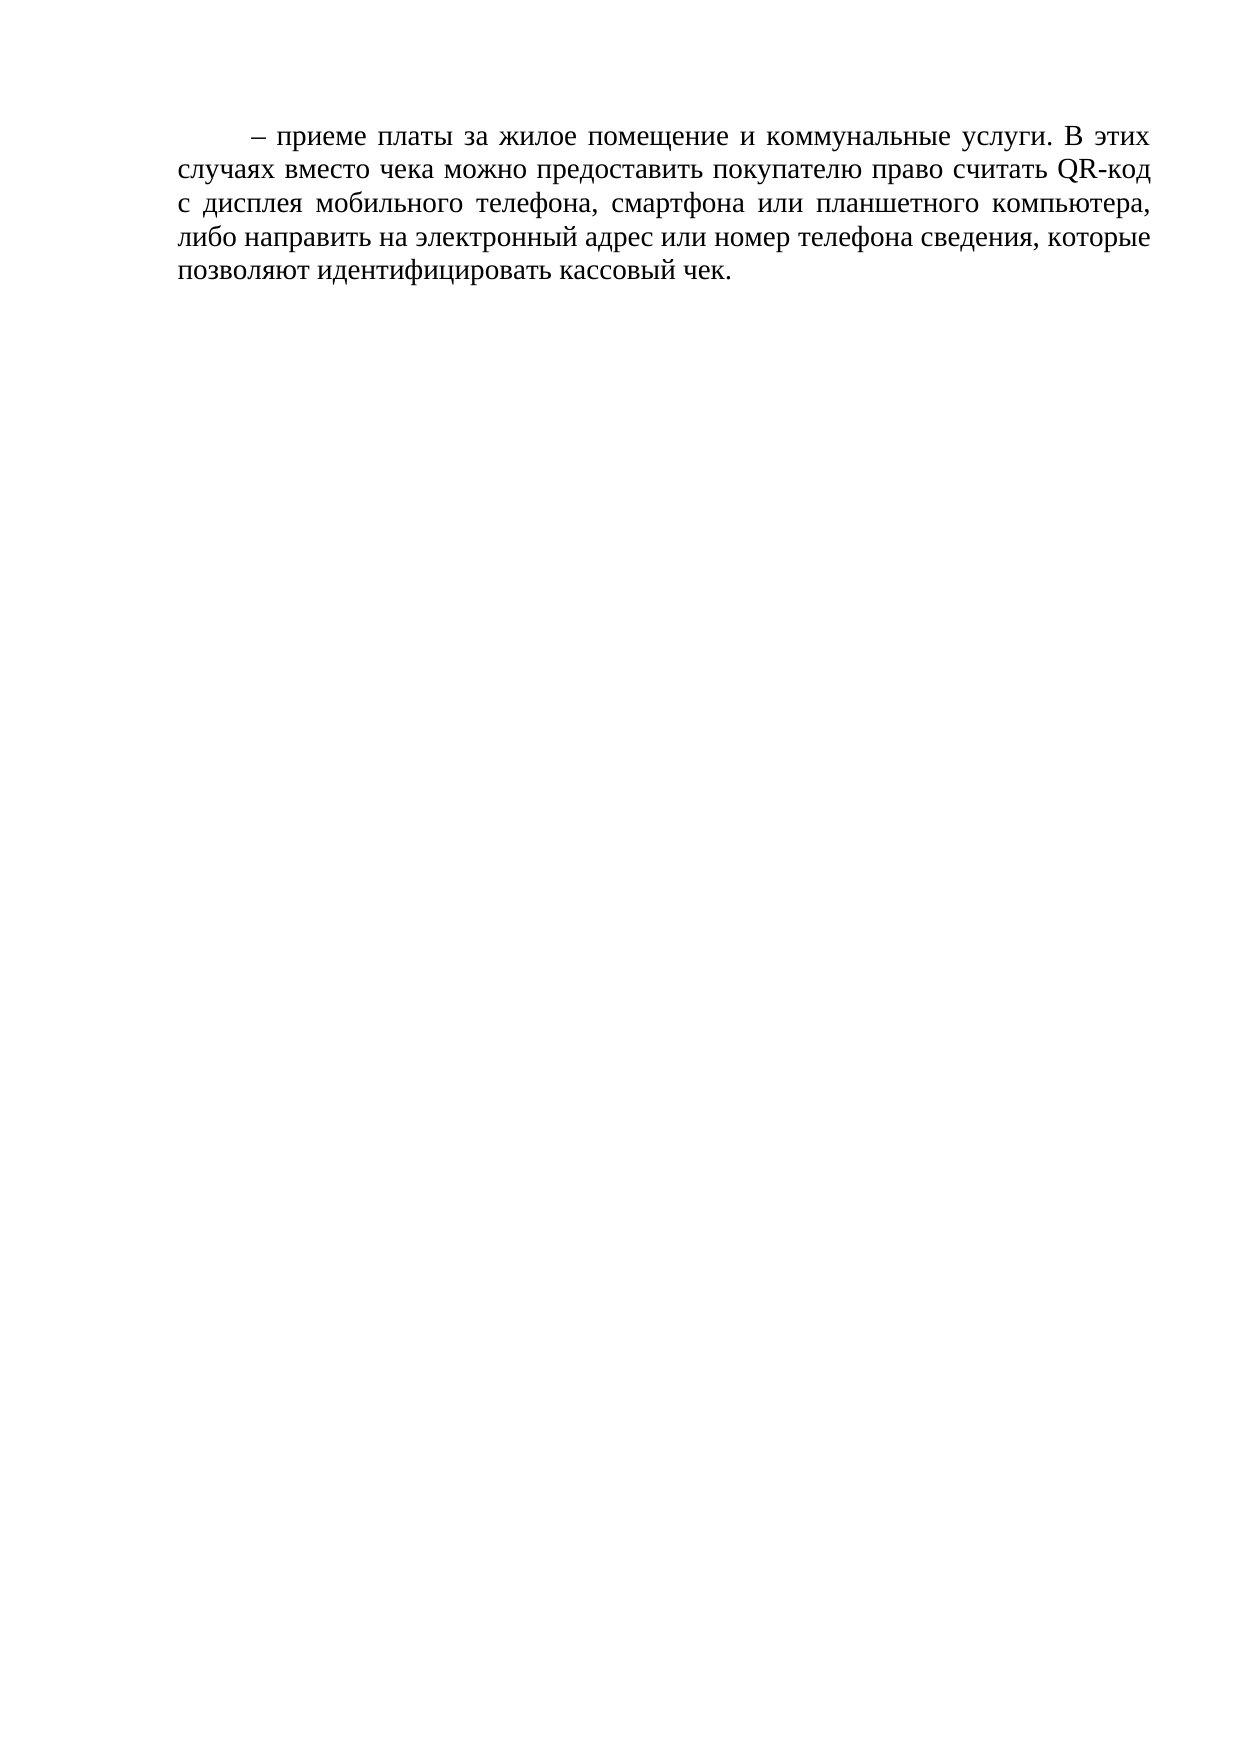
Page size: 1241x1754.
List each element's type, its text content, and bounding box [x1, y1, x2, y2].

text – приеме платы за жилое помещение и коммунальные услуги. В этих случаях вместо чека можно предоставить покупателю право считать QR-код с дисплея мобильного телефона, смартфона или планшетного компьютера, либо направить на электронный адрес или номер телефона сведения, которые позволяют идентифицировать кассовый чек. [177, 118, 1152, 286]
